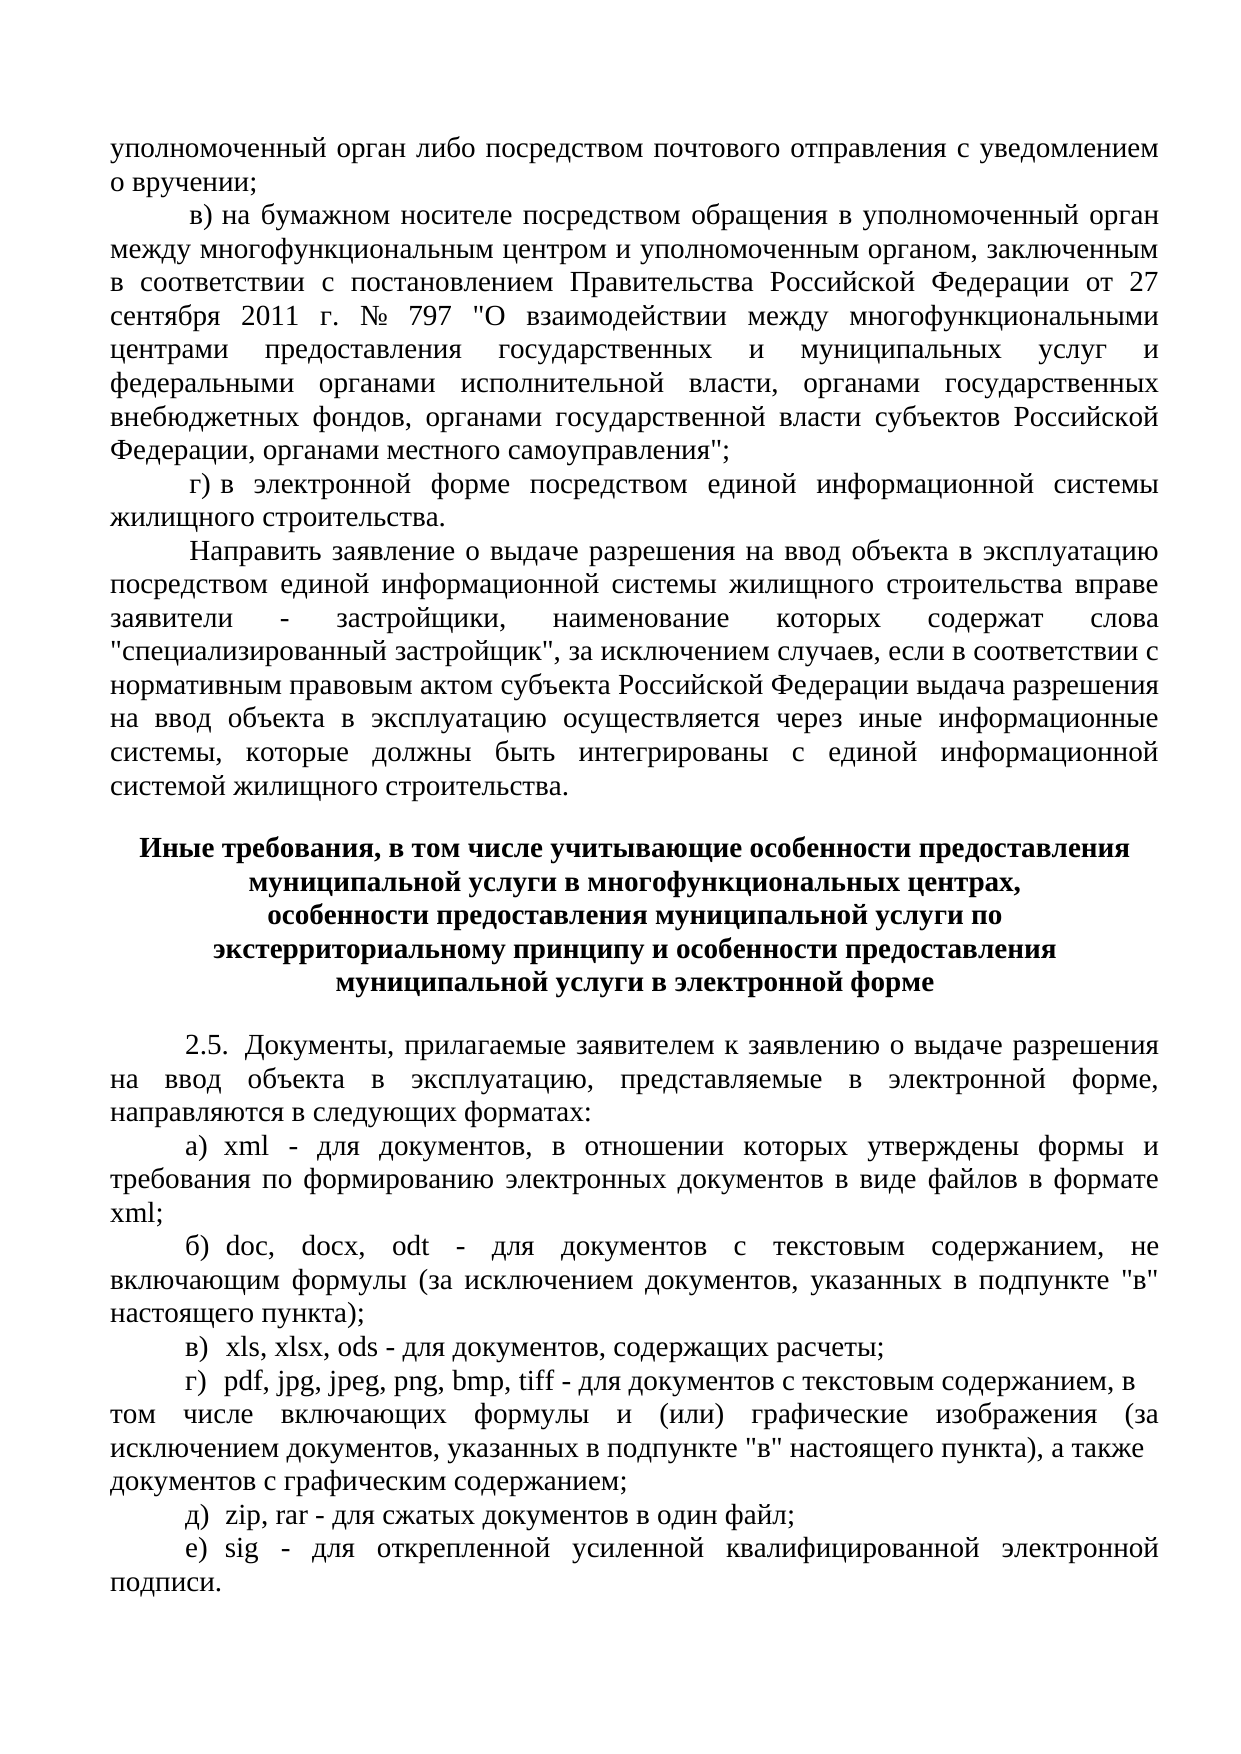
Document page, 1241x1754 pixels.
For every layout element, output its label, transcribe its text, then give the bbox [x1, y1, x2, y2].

text документов с графическим содержанием; [110, 1463, 1160, 1497]
text том числе включающих формулы и (или) графические изображения (за исключением документов, указанных в подпункте "в" настоящего пункта), а также [110, 1396, 1160, 1463]
text Направить заявление о выдаче разрешения на ввод объекта в эксплуатацию посредством единой информационной системы жилищного строительства вправе заявители - застройщики, наименование которых содержат слова "специализированный застройщик", за исключением случаев, если в соответствии с нормативным правовым актом субъекта Российской Федерации выдача разрешения на ввод объекта в эксплуатацию осуществляется через иные информационные системы, которые должны быть интегрированы с единой информационной системой жилищного строительства. [110, 533, 1160, 801]
text Иные требования, в том числе учитывающие особенности предоставления муниципальной услуги в многофункциональных центрах, особенности предоставления муниципальной услуги по экстерриториальному принципу и особенности предоставления муниципальной услуги в электронной форме [110, 830, 1160, 998]
text г) pdf, jpg, jpeg, png, bmp, tiff - для документов с текстовым содержанием, в [110, 1363, 1160, 1396]
text д) zip, rar - для сжатых документов в один файл; [110, 1497, 1160, 1530]
text б) doc, docx, odt - для документов с текстовым содержанием, не включающим формулы (за исключением документов, указанных в подпункте "в" настоящего пункта); [110, 1228, 1160, 1329]
text е) sig - для открепленной усиленной квалифицированной электронной подписи. [110, 1530, 1160, 1597]
list Документы, прилагаемые заявителем к заявлению о выдаче разрешения на ввод объекта в эксплуатацию, представляемые в электронной форме, направляются в следующих форматах: [110, 1027, 1160, 1128]
text а) xml - для документов, в отношении которых утверждены формы и требования по формированию электронных документов в виде файлов в формате xml; [110, 1128, 1160, 1228]
text в) на бумажном носителе посредством обращения в уполномоченный орган между многофункциональным центром и уполномоченным органом, заключенным в соответствии с постановлением Правительства Российской Федерации от 27 сентября 2011 г. № 797 "О взаимодействии между многофункциональными центрами предоставления государственных и муниципальных услуг и федеральными органами исполнительной власти, органами государственных внебюджетных фондов, органами государственной власти субъектов Российской Федерации, органами местного самоуправления"; [110, 197, 1160, 466]
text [110, 130, 1160, 197]
text г) в электронной форме посредством единой информационной системы жилищного строительства. [110, 466, 1160, 533]
text в) xls, xlsx, ods - для документов, содержащих расчеты; [110, 1329, 1160, 1363]
